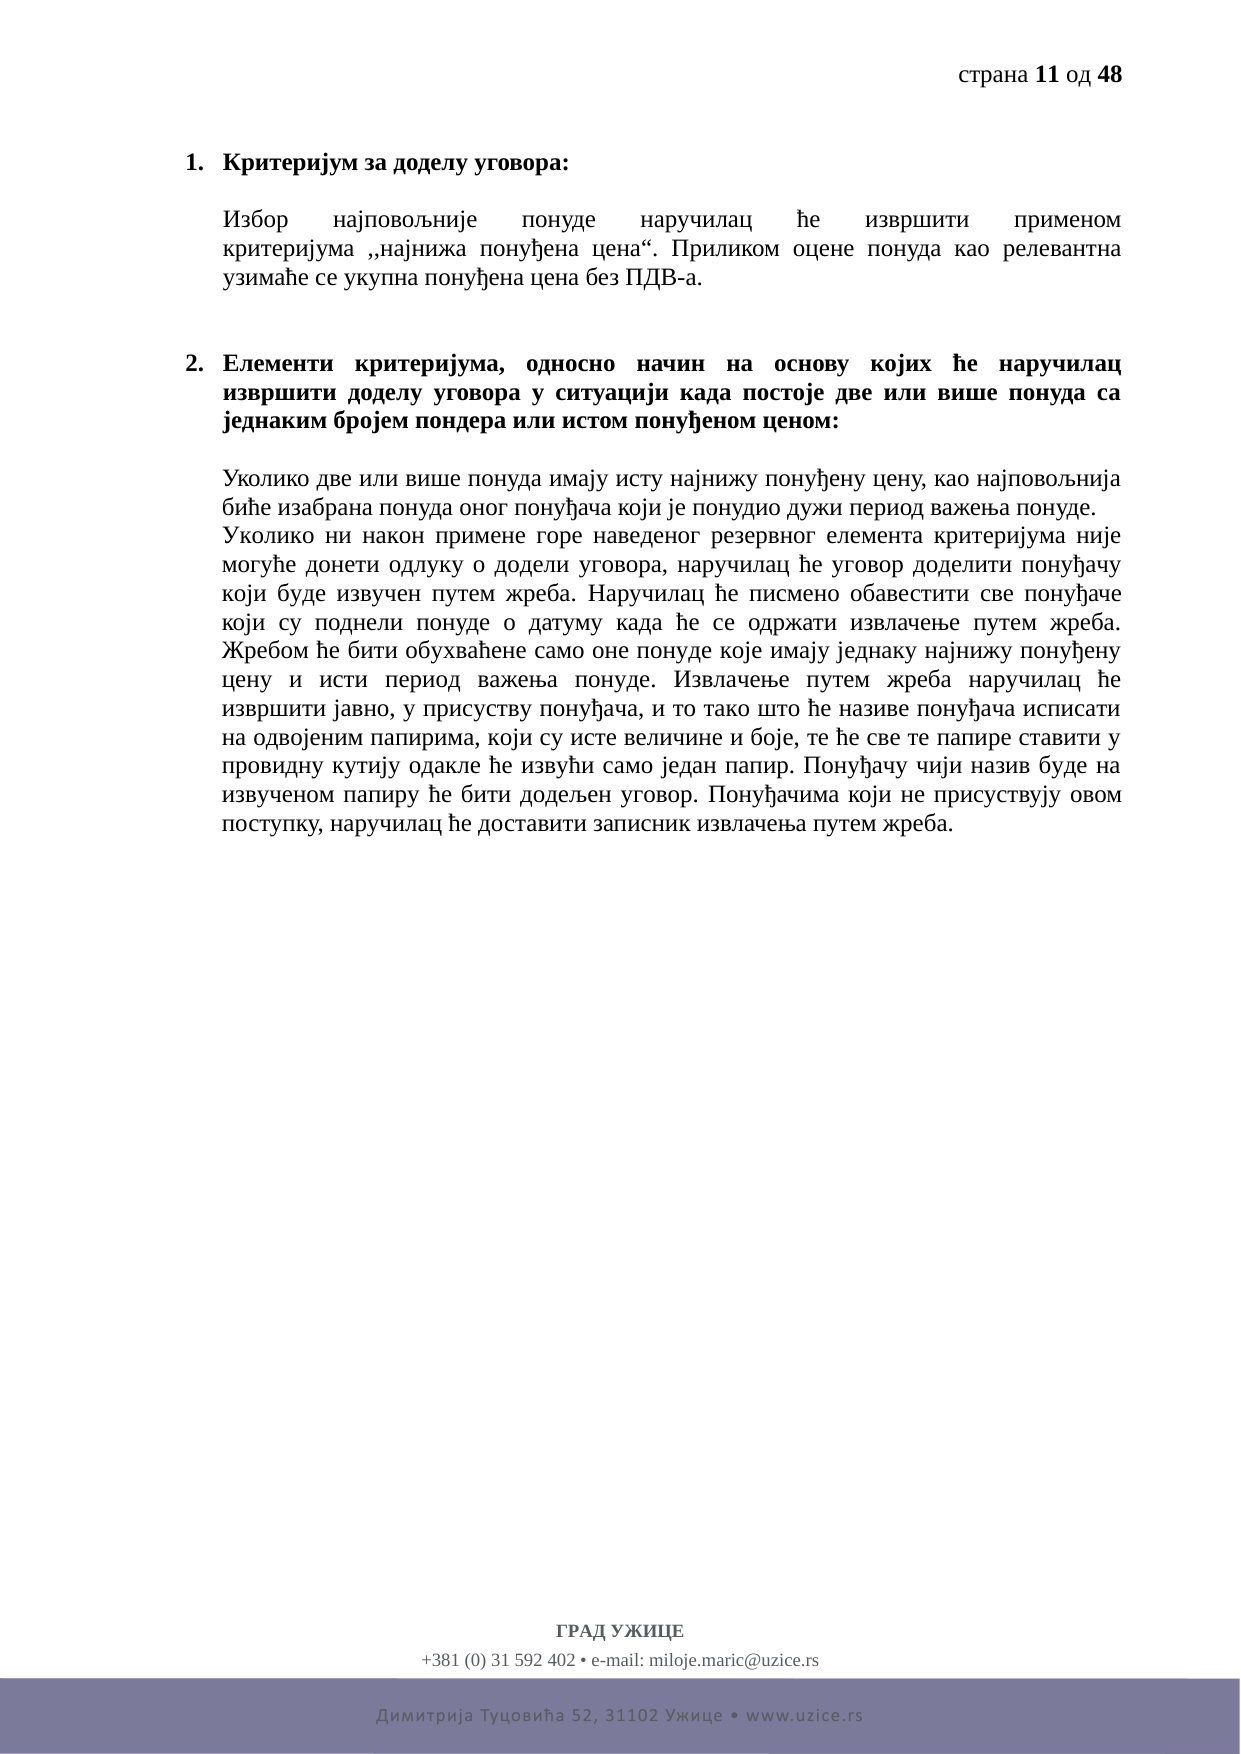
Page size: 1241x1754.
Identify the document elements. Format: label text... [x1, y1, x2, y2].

text Уколико две или више понуда имају исту најнижу понуђену цену, као најповољнија биће изабрана понуда оног понуђача који је понудио дужи период важења понуде. [222, 463, 1122, 521]
list Елементи критеријума, односно начин на основу којих ће наручилац извршити доделу уговора у ситуацији када постоје две или више понуда са једнаким бројем пондера или истом понуђеном ценом: [185, 348, 1122, 434]
picture [0, 1677, 1240, 1754]
text Избор најповољније понуде наручилац ће извршити применом критеријума ,,најнижа понуђена цена“. Приликом оцене понуда као релевантна узимаће се укупна понуђена цена без ПДВ-а. [223, 204, 1122, 291]
text Уколико ни након примене горе наведеног резервног елемента критеријума није могуће донети одлуку о додели уговора, наручилац ће уговор доделити понуђачу који буде извучен путем жреба. Наручилац ће писмено обавестити све понуђаче који су поднели понуде о датуму када ће се одржати извлачење путем жреба. Жребом ће бити обухваћене само оне понуде које имају једнаку најнижу понуђену цену и исти период важења понуде. Извлачење путем жреба наручилац ће извршити јавно, у присуству понуђача, и то тако што ће називе понуђача исписати на одвојеним папирима, који су исте величине и боје, те ће све те папире ставити у провидну кутију одакле ће извући само један папир. Понуђачу чији назив буде на извученом папиру ће бити додељен уговор. Понуђачима који не присуствују овом поступку, наручилац ће доставити записник извлачења путем жреба. [222, 521, 1122, 837]
list Критеријум за доделу уговора: [185, 147, 1122, 176]
